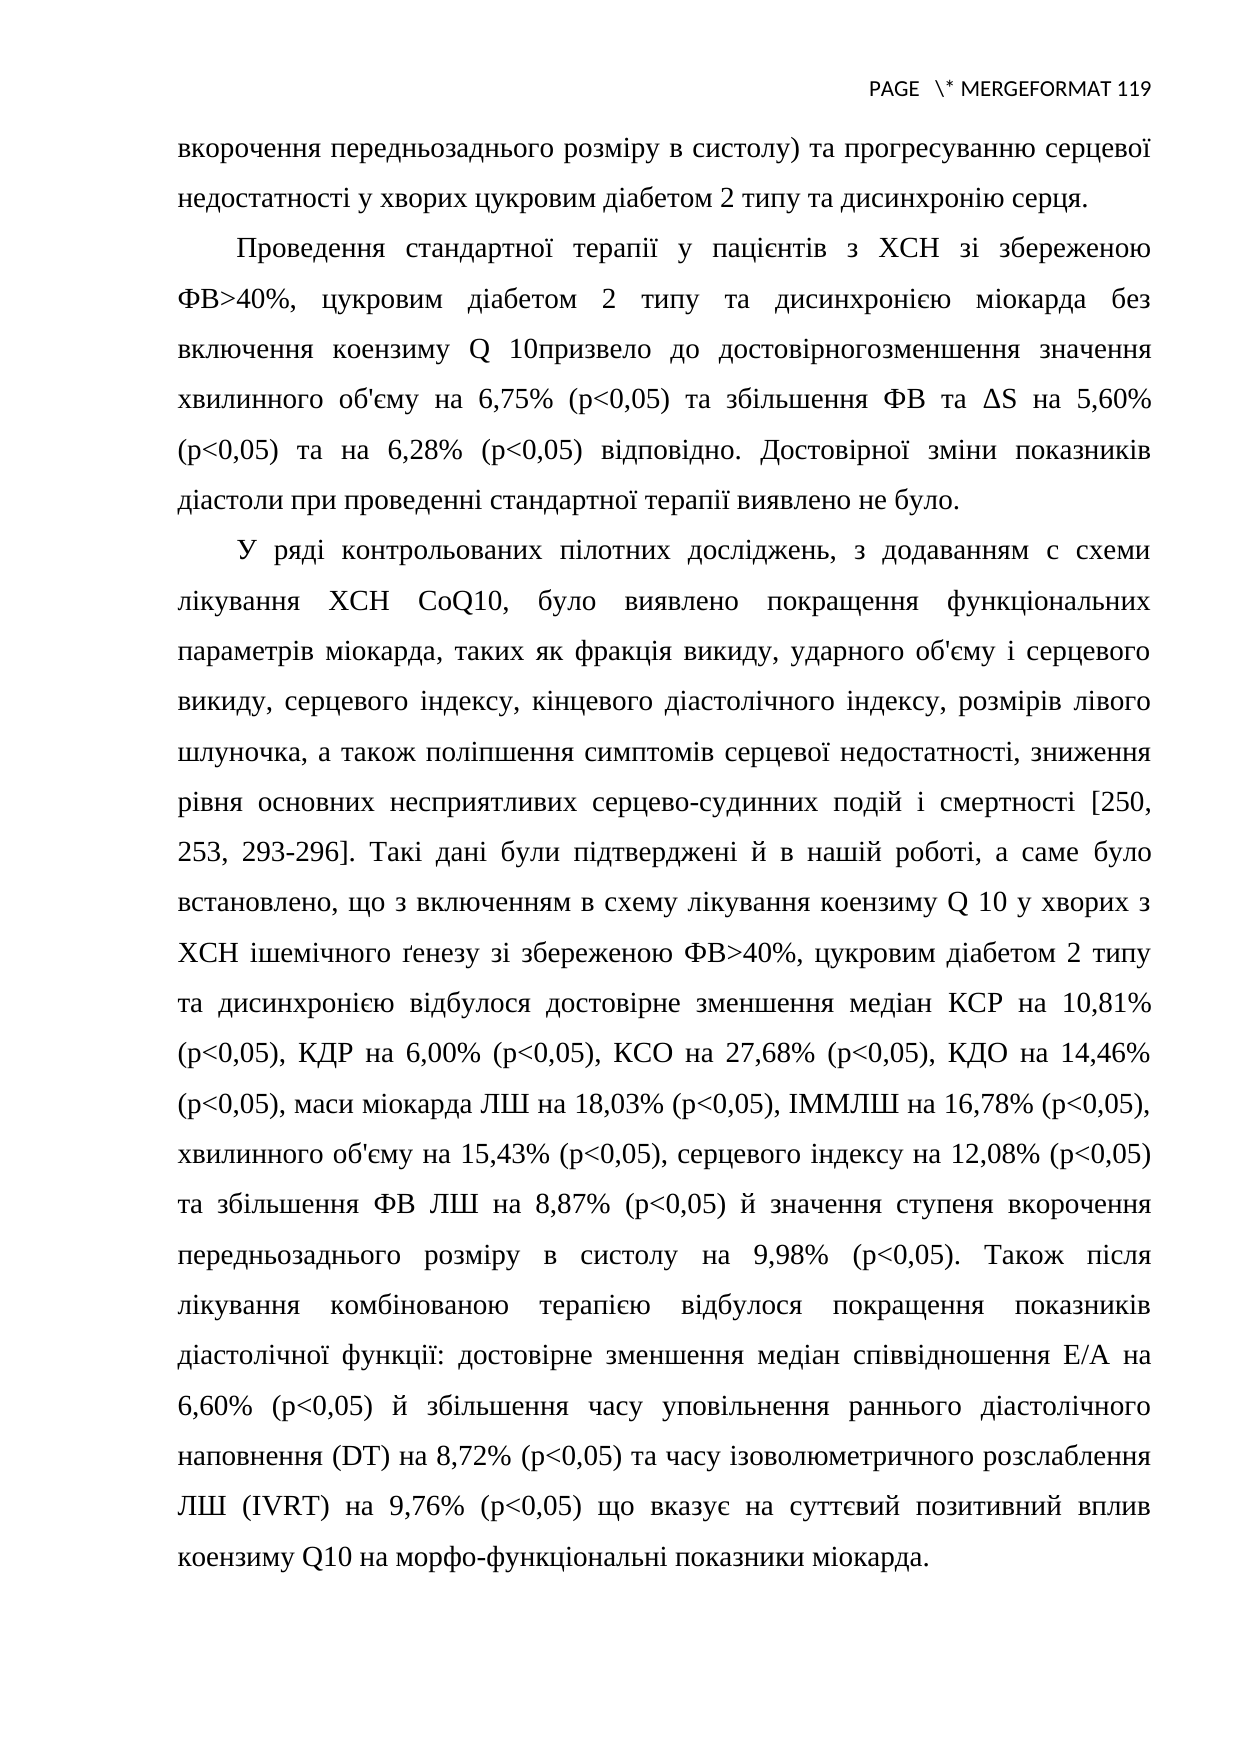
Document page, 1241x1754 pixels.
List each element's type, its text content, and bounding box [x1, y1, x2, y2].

text У ряді контрольованих пілотних досліджень, з додаванням с схеми лікування ХСН CoQ10, було виявлено покращення функціональних параметрів міокарда, таких як фракція викиду, ударного об'єму і серцевого викиду, серцевого індексу, кінцевого діастолічного індексу, розмірів лівого шлуночка, а також поліпшення симптомів серцевої недостатності, зниження рівня основних несприятливих серцево-судинних подій і смертності [250, 253, 293-296]. Такі дані були підтверджені й в нашій роботі, а саме було встановлено, що з включенням в схему лікування коензиму Q 10 у хворих з ХСН ішемічного ґенезу зі збереженою ФВ>40%, цукровим діабетом 2 типу та дисинхронією відбулося достовірне зменшення медіан КСР на 10,81% (р<0,05), КДР на 6,00% (р<0,05), КСО на 27,68% (р<0,05), КДО на 14,46% (р<0,05), маси міокарда ЛШ на 18,03% (р<0,05), ІММЛШ на 16,78% (р<0,05), хвилинного об'єму на 15,43% (р<0,05), серцевого індексу на 12,08% (р<0,05) та збільшення ФВ ЛШ на 8,87% (р<0,05) й значення ступеня вкорочення передньозаднього розміру в систолу на 9,98% (р<0,05). Також після лікування комбінованою терапією відбулося покращення показників діастолічної функції: достовірне зменшення медіан співвідношення Е/А на 6,60% (р<0,05) й збільшення часу уповільнення раннього діастолічного наповнення (DT) на 8,72% (р<0,05) та часу ізоволюметричного розслаблення ЛШ (IVRT) на 9,76% (р<0,05) що вказує на суттєвий позитивний вплив коензиму Q10 на морфо-функціональні показники міокарда. [177, 532, 1152, 1572]
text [177, 130, 1152, 214]
text Проведення стандартної терапії у пацієнтів з ХСН зі збереженою ФВ>40%, цукровим діабетом 2 типу та дисинхронією міокарда без включення коензиму Q 10призвело до достовірногозменшення значення хвилинного об'єму на 6,75% (р<0,05) та збільшення ФВ та ΔS на 5,60% (р<0,05) та на 6,28% (р<0,05) відповідно. Достовірної зміни показників діастоли при проведенні стандартної терапії виявлено не було. [177, 231, 1152, 516]
